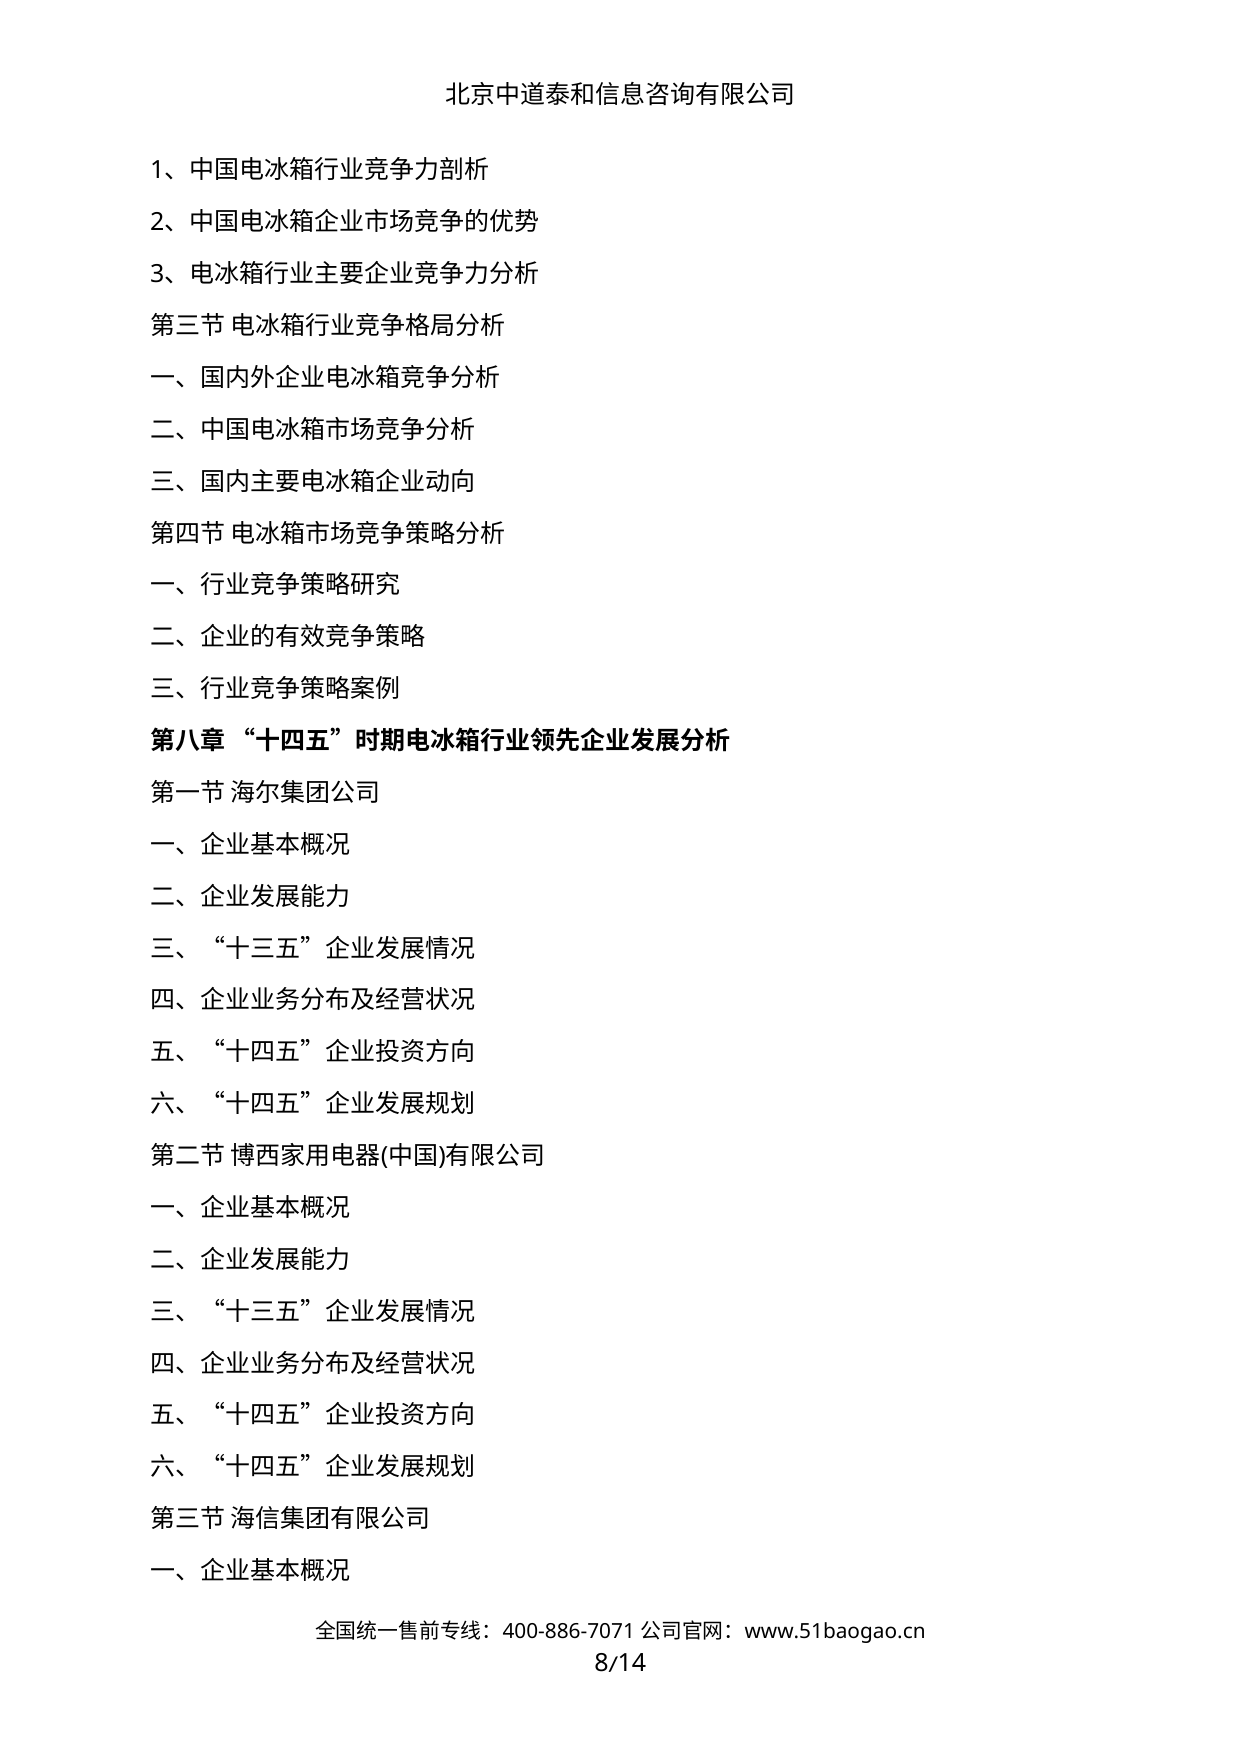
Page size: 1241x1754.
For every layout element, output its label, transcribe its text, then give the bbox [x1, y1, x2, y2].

text 四、企业业务分布及经营状况 [150, 980, 1090, 1016]
text 二、企业发展能力 [150, 1239, 1090, 1276]
text 二、企业的有效竞争策略 [150, 617, 1090, 653]
text 六、“十四五”企业发展规划 [150, 1447, 1090, 1483]
text 一、国内外企业电冰箱竞争分析 [150, 357, 1090, 394]
text 二、中国电冰箱市场竞争分析 [150, 409, 1090, 446]
text 三、“十三五”企业发展情况 [150, 1291, 1090, 1327]
text 六、“十四五”企业发展规划 [150, 1084, 1090, 1120]
text 一、企业基本概况 [150, 824, 1090, 861]
text 四、企业业务分布及经营状况 [150, 1343, 1090, 1379]
text 五、“十四五”企业投资方向 [150, 1032, 1090, 1068]
text 3、电冰箱行业主要企业竞争力分析 [150, 254, 1090, 290]
text 2、中国电冰箱企业市场竞争的优势 [150, 202, 1090, 238]
text 第四节 电冰箱市场竞争策略分析 [150, 513, 1090, 549]
text 三、国内主要电冰箱企业动向 [150, 461, 1090, 497]
text 二、企业发展能力 [150, 876, 1090, 912]
text 一、企业基本概况 [150, 1551, 1090, 1587]
text 三、“十三五”企业发展情况 [150, 928, 1090, 964]
text 三、行业竞争策略案例 [150, 669, 1090, 705]
text 五、“十四五”企业投资方向 [150, 1395, 1090, 1431]
text 第三节 电冰箱行业竞争格局分析 [150, 306, 1090, 342]
text 一、行业竞争策略研究 [150, 565, 1090, 601]
text 第三节 海信集团有限公司 [150, 1499, 1090, 1535]
text 1、中国电冰箱行业竞争力剖析 [150, 150, 1090, 186]
text 第八章 “十四五”时期电冰箱行业领先企业发展分析 [150, 721, 1090, 757]
text 一、企业基本概况 [150, 1187, 1090, 1224]
text 第二节 博西家用电器(中国)有限公司 [150, 1136, 1090, 1172]
text 第一节 海尔集团公司 [150, 772, 1090, 809]
